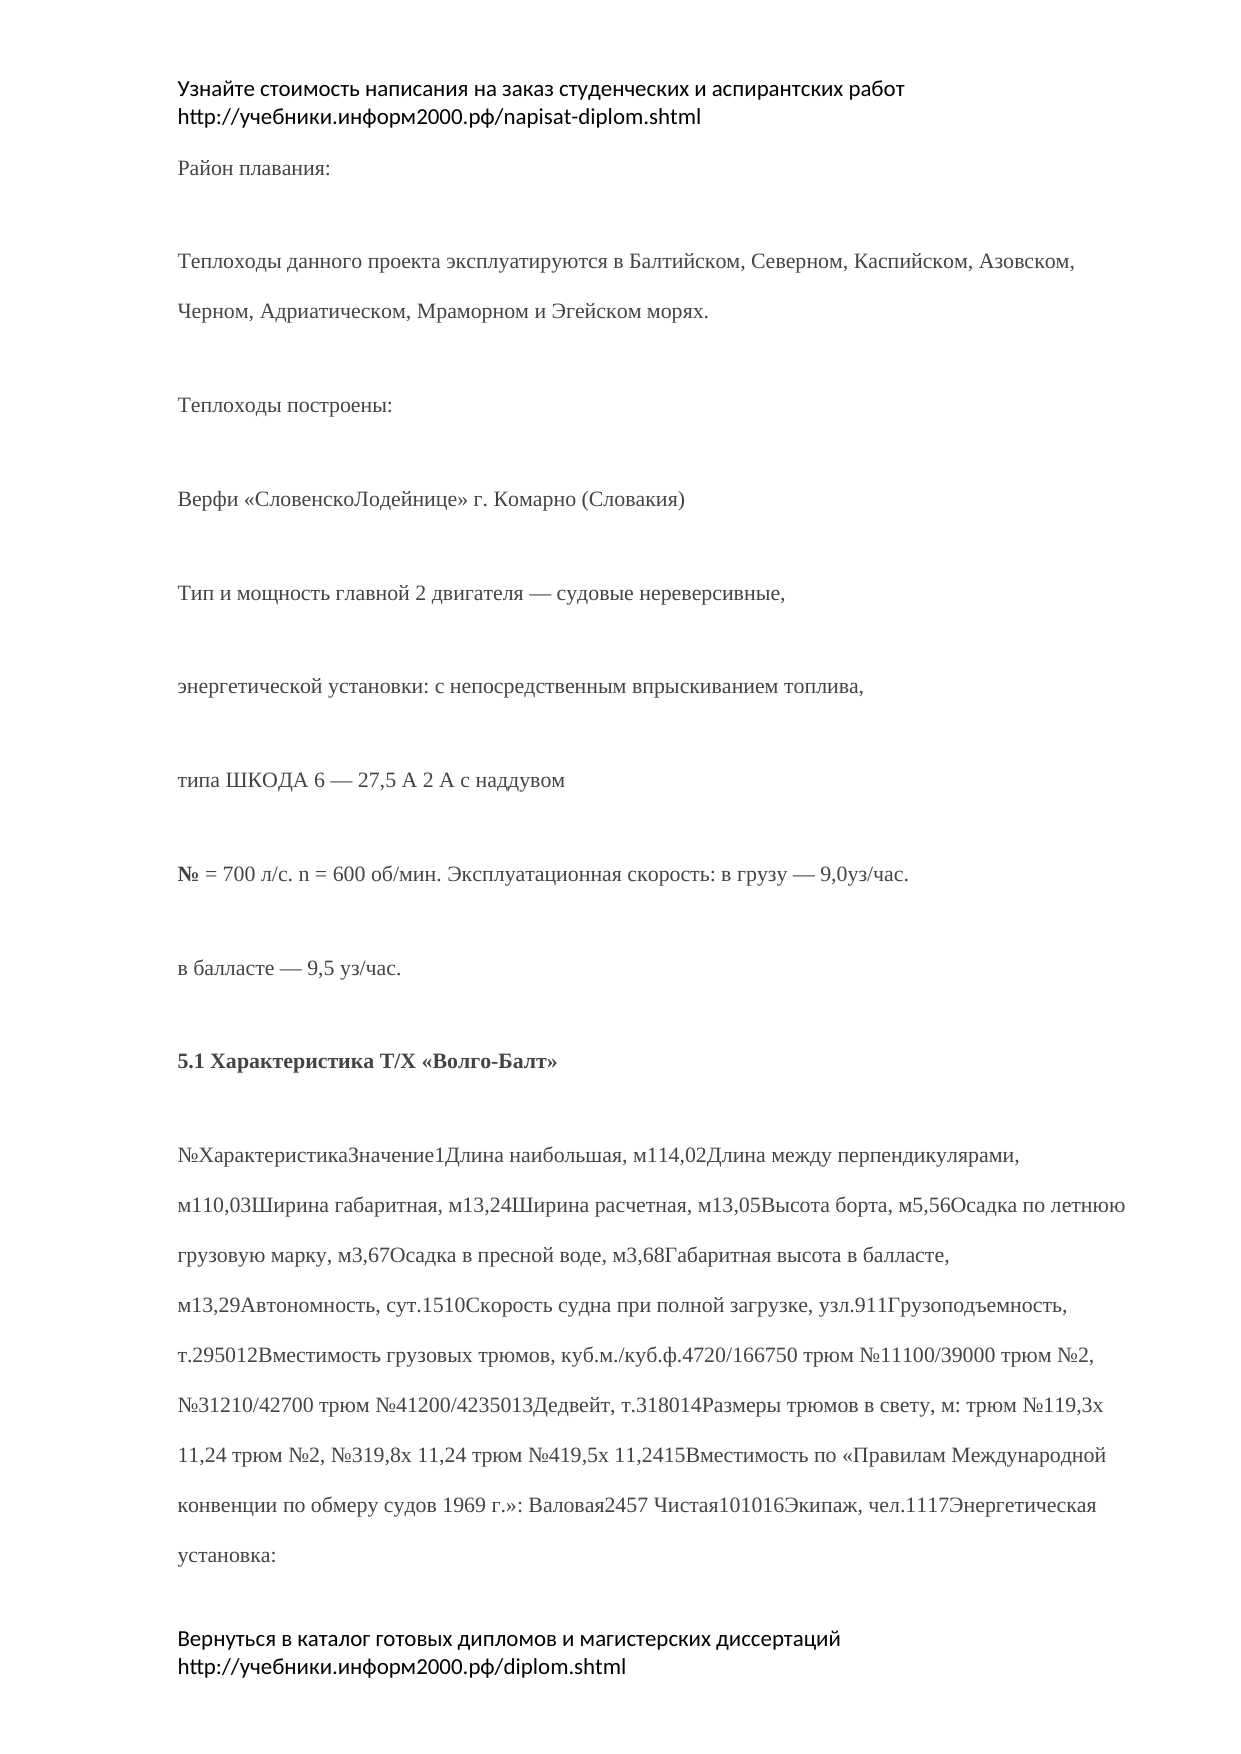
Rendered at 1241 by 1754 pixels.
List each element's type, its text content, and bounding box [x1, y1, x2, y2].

text 5.1 Характеристика Т/Х «Волго-Балт» [177, 1023, 1152, 1073]
text №ХарактеристикаЗначение1Длина наибольшая, м114,02Длина между перпендикулярами, м110,03Ширина габаритная, м13,24Ширина расчетная, м13,05Высота борта, м5,56Осадка по летнюю грузовую марку, м3,67Осадка в пресной воде, м3,68Габаритная высота в балласте, м13,29Автономность, сут.1510Скорость судна при полной загрузке, узл.911Грузоподъемность, т.295012Вместимость грузовых трюмов, куб.м./куб.ф.4720/166750 трюм №11100/39000 трюм №2, №31210/42700 трюм №41200/4235013Дедвейт, т.318014Размеры трюмов в свету, м: трюм №119,3х 11,24 трюм №2, №319,8х 11,24 трюм №419,5х 11,2415Вместимость по «Правилам Международной конвенции по обмеру судов 1969 г.»: Валовая2457 Чистая101016Экипаж, чел.1117Энергетическая установка: [177, 1117, 1152, 1567]
text типа ШКОДА 6 — 27,5 А 2 А с наддувом [177, 742, 1152, 792]
text Район плавания: [177, 130, 1152, 180]
text Теплоходы построены: [177, 367, 1152, 417]
text Тип и мощность главной 2 двигателя — судовые нереверсивные, [177, 555, 1152, 605]
text энергетической установки: с непосредственным впрыскиванием топлива, [177, 648, 1152, 698]
text Теплоходы данного проекта эксплуатируются в Балтийском, Северном, Каспийском, Азовском, Черном, Адриатическом, Мраморном и Эгейском морях. [177, 223, 1152, 323]
text № = 700 л/с. n = 600 об/мин. Эксплуатационная скорость: в грузу — 9,0уз/час. [177, 836, 1152, 886]
text в балласте — 9,5 уз/час. [177, 930, 1152, 980]
text Верфи «СловенскоЛодейнице» г. Комарно (Словакия) [177, 461, 1152, 511]
